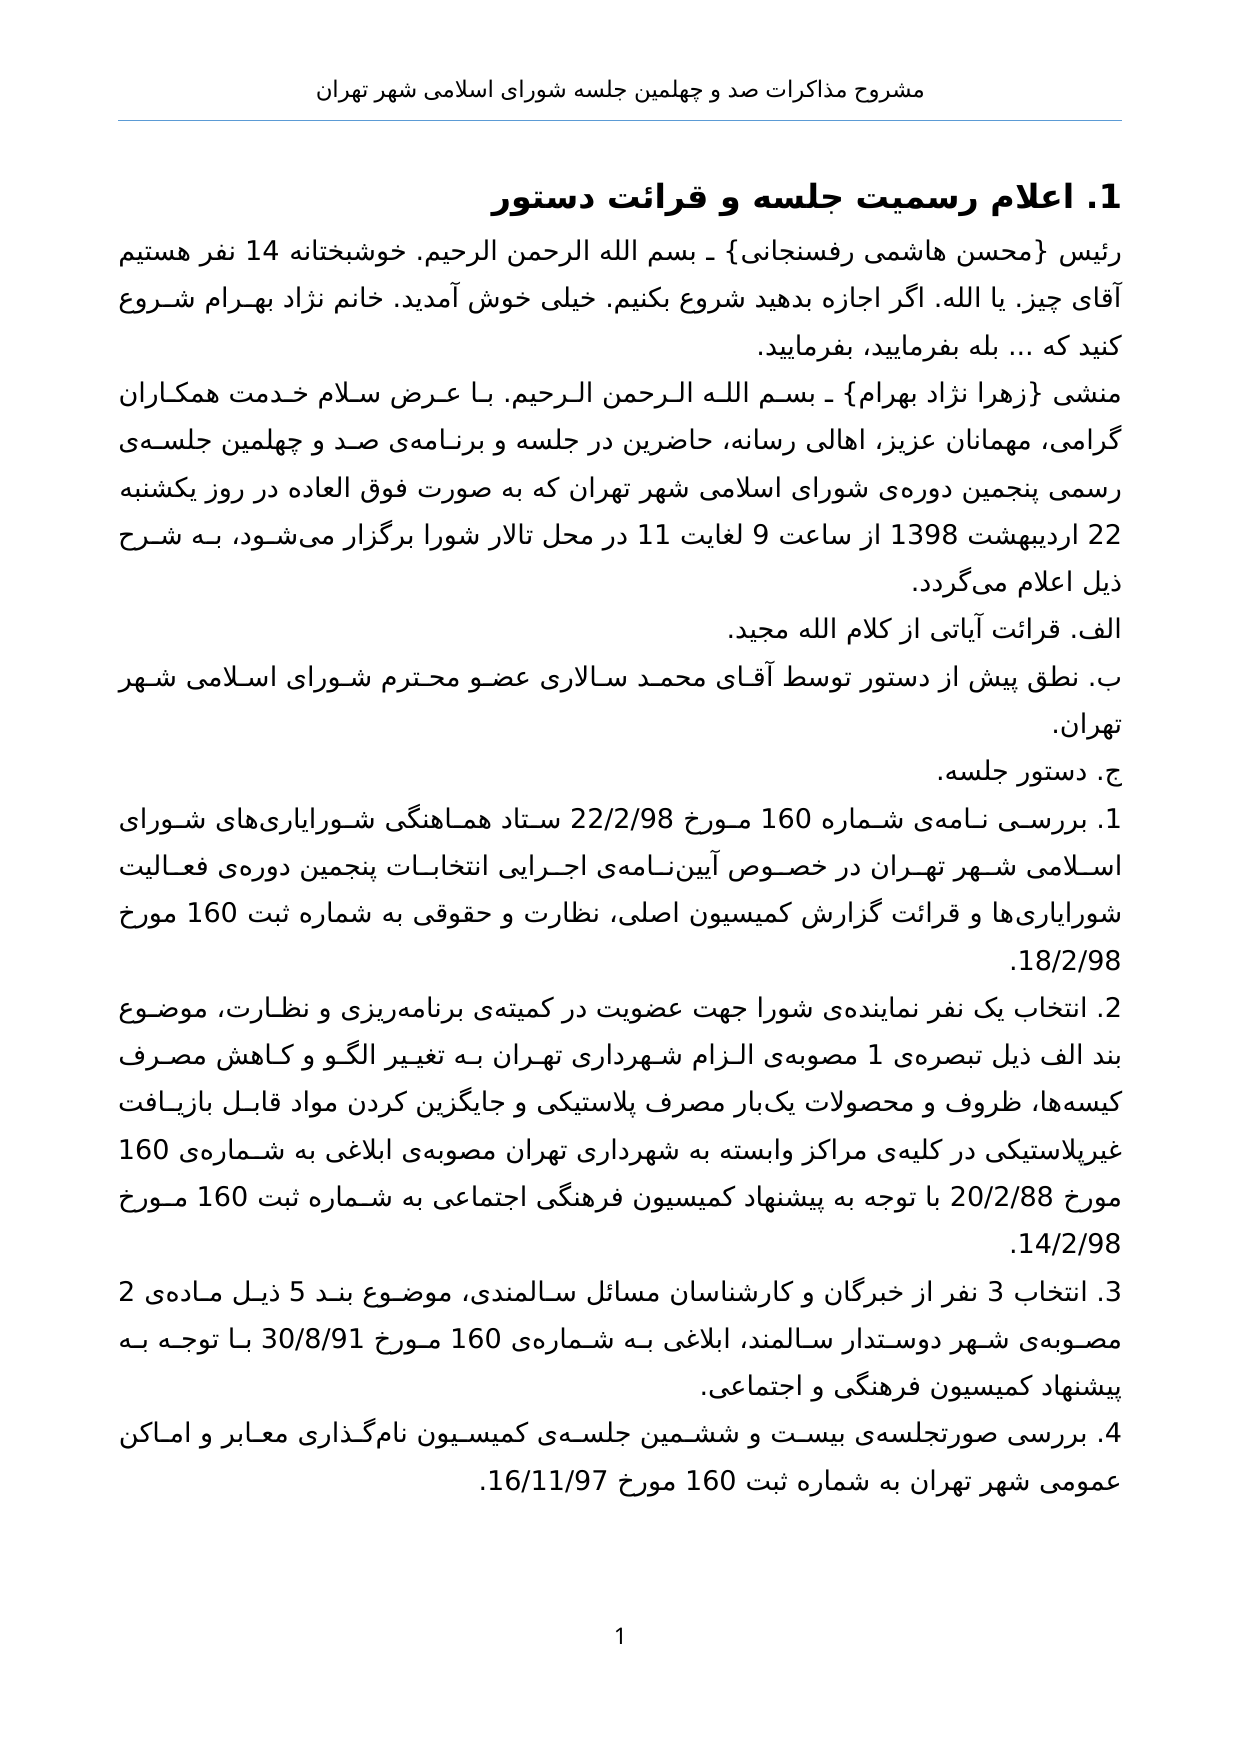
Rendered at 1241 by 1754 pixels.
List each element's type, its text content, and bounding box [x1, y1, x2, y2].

text ج. دستور جلسه. [118, 756, 1122, 787]
text منشی {زهرا نژاد بهرام} ـ بسم الله الرحمن الرحیم. با عرض سلام خدمت همکاران گرامی، مهمانان عزیز، اهالی رسانه، حاضرین در جلسه و برنامه‌‌ی صد و چهلمین جلسه‌‌ی رسمی پنجمین دوره‌‌ی شورای اسلامی شهر تهران که به صورت فوق العاده در روز یکشنبه 22 اردیبهشت 1398 از ساعت 9 لغایت 11 در محل تالار شورا برگزار می‌‌شود، به شرح ذیل اعلام می‌‌گردد. [118, 377, 1122, 598]
text الف. قرائت آیاتی از کلام الله مجید. [118, 614, 1122, 645]
text 4. بررسی صورتجلسه‌‌ی بیست و ششمین جلسه‌‌ی کمیسیون نام‌‌گذاری معابر و اماکن عمومی شهر تهران به شماره ثبت 160 مورخ 16/11/97. [118, 1418, 1122, 1497]
text 3. انتخاب 3 نفر از خبرگان و کارشناسان مسائل سالمندی، موضوع بند 5 ذیل ماده‌‌ی 2 مصوبه‌‌ی شهر دوستدار سالمند، ابلاغی به شماره‌‌ی 160 مورخ 30/8/91 با توجه به پیشنهاد کمیسیون فرهنگی و اجتماعی. [118, 1276, 1122, 1402]
text 1. اعلام رسمیت جلسه و قرائت دستور [118, 177, 1122, 216]
text ب. نطق پیش از دستور توسط آقای محمد سالاری عضو محترم شورای اسلامی شهر تهران. [118, 661, 1122, 740]
text 1. بررسی نامه‌‌ی شماره 160 مورخ 22/2/98 ستاد هماهنگی شورایاری‌‌های شورای اسلامی شهر تهران در خصوص آیین‌‌نامه‌‌ی اجرایی انتخابات پنجمین دوره‌‌ی فعالیت شورایاری‌‌ها و قرائت گزارش کمیسیون اصلی، نظارت و حقوقی به شماره‌‌ ثبت 160 مورخ 18/2/98. [118, 803, 1122, 976]
text 2. انتخاب یک نفر نماینده‌‌ی شورا جهت عضویت در کمیته‌‌ی برنامه‌‌ریزی و نظارت، موضوع بند الف ذیل تبصره‌‌ی 1 مصوبه‌‌ی الزام شهرداری تهران به تغییر الگو و کاهش مصرف کیسه‌‌ها، ظروف و محصولات یک‌‌بار مصرف پلاستیکی و جایگزین کردن مواد قابل بازیافت غیرپلاستیکی در کلیه‌‌ی مراکز وابسته به شهرداری تهران مصوبه‌‌ی ابلاغی به شماره‌‌ی 160 مورخ 20/2/88 با توجه به پیشنهاد کمیسیون فرهنگی اجتماعی به شماره ثبت 160 مورخ 14/2/98. [118, 992, 1122, 1260]
text رئیس {محسن هاشمی رفسنجانی} ـ بسم الله الرحمن الرحیم. خوشبختانه 14 نفر هستیم آقای چیز. یا الله. اگر اجازه بدهید شروع بکنیم. خیلی خوش آمدید. خانم نژاد بهرام شروع کنید که ... بله بفرمایید، بفرمایید. [118, 235, 1122, 362]
